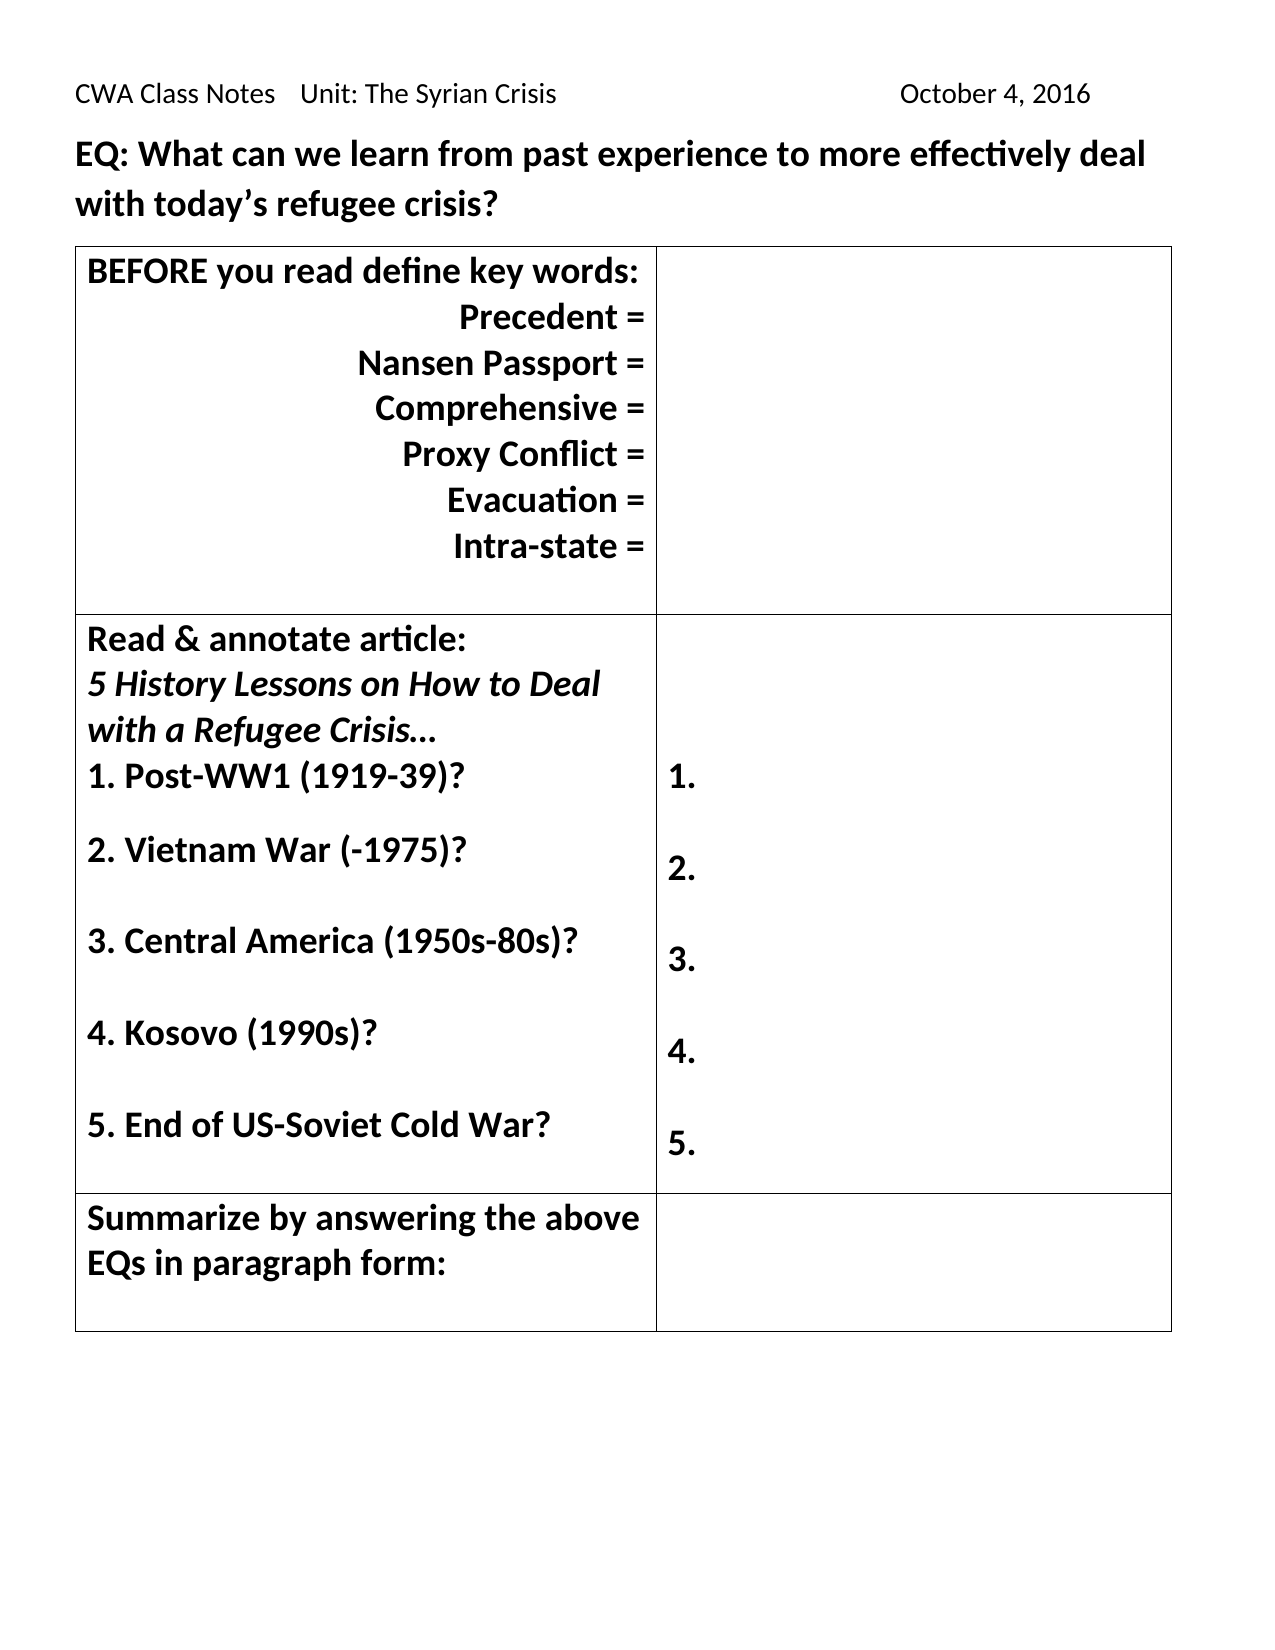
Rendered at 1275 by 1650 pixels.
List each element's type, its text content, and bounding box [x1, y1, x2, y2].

text CWA Class Notes Unit: The Syrian Crisis October 4, 2016 [75, 75, 1200, 111]
table_cell Read & annotate article: 5 History Lessons on How to Deal with a Refugee Crisis… 1. Post-WW1 (1919-39)? 2. Vietnam War (-1975)? 3. Central America (1950s-80s)? 4. Kosovo (1990s)? 5. End of US-Soviet Cold War? [76, 615, 656, 1192]
table_cell [657, 1194, 1171, 1331]
table_header BEFORE you read define key words: Precedent = Nansen Passport = Comprehensive = Proxy Conflict = Evacuation = Intra-state = [76, 247, 656, 613]
table_cell 1. 2. 3. 4. 5. [657, 615, 1171, 1192]
text EQ: What can we learn from past experience to more effectively deal with today’s refugee crisis? [75, 130, 1200, 225]
table_header [657, 247, 1171, 613]
table_cell Summarize by answering the above EQs in paragraph form: [76, 1194, 656, 1331]
